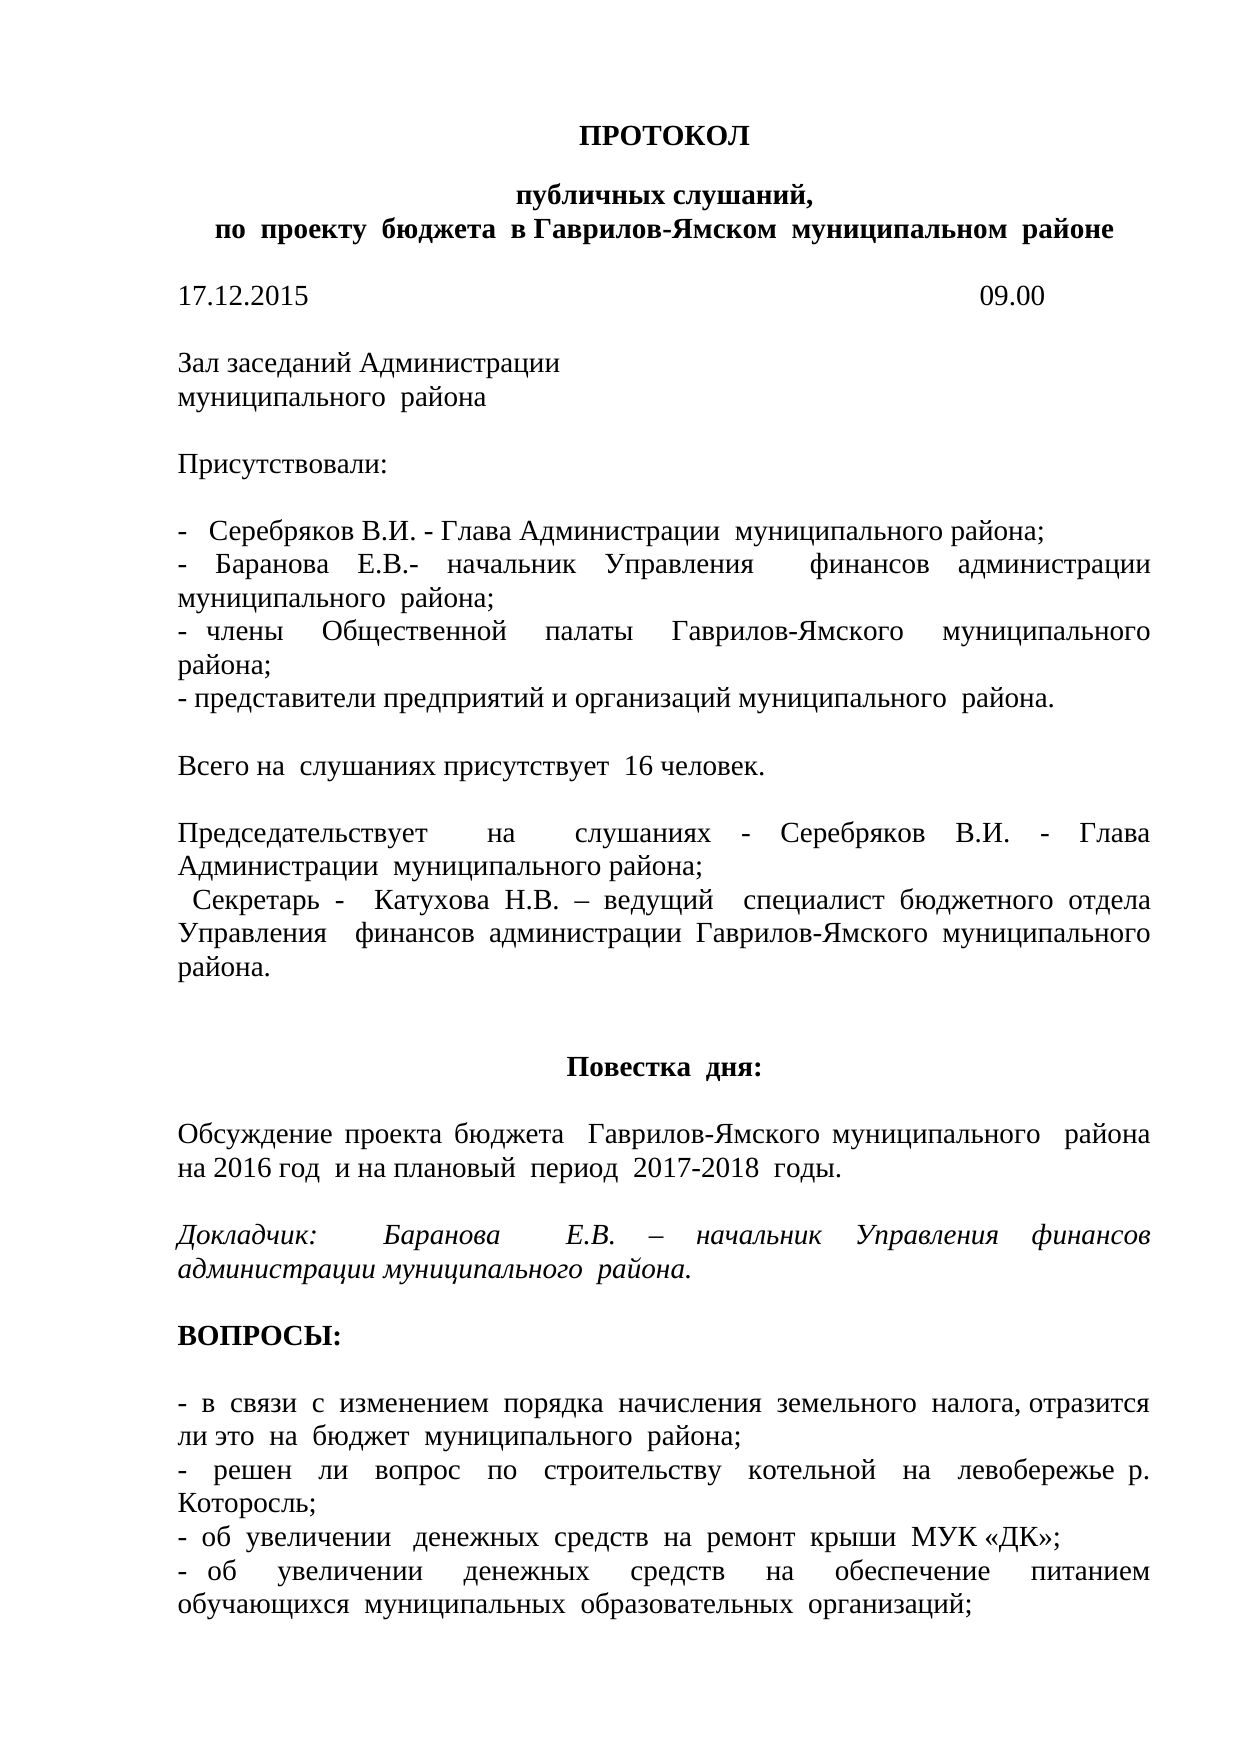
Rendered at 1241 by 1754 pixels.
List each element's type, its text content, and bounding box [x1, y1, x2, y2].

text Присутствовали: [177, 446, 1152, 479]
text Всего на слушаниях присутствует 16 человек. [177, 748, 1152, 781]
text - Баранова Е.В.- начальник Управления финансов администрации муниципального района; [177, 546, 1152, 613]
text - об увеличении денежных средств на обеспечение питанием обучающихся муниципальных образовательных организаций; [177, 1553, 1152, 1620]
text Зал заседаний Администрации [177, 345, 1152, 379]
text - об увеличении денежных средств на ремонт крыши МУК «ДК»; [177, 1519, 1152, 1553]
text муниципального района [177, 379, 1152, 412]
text Обсуждение проекта бюджета Гаврилов-Ямского муниципального района на 2016 год и на плановый период 2017-2018 годы. [177, 1117, 1152, 1184]
text - решен ли вопрос по строительству котельной на левобережье р. Которосль; [177, 1452, 1152, 1519]
text публичных слушаний, [177, 177, 1152, 211]
text Председательствует на слушаниях - Серебряков В.И. - Глава Администрации муниципального района; [177, 815, 1152, 882]
text - в связи с изменением порядка начисления земельного налога, отразится ли это на бюджет муниципального района; [177, 1385, 1152, 1452]
text по проекту бюджета в Гаврилов-Ямском муниципальном районе [177, 211, 1152, 244]
text - Серебряков В.И. - Глава Администрации муниципального района; [177, 513, 1152, 546]
text ВОПРОСЫ: [177, 1318, 1152, 1351]
text - представители предприятий и организаций муниципального района. [177, 681, 1152, 714]
text - члены Общественной палаты Гаврилов-Ямского муниципального района; [177, 613, 1152, 681]
text 17.12.2015 09.00 [177, 278, 1152, 312]
text ПРОТОКОЛ [177, 118, 1152, 152]
text Секретарь - Катухова Н.В. – ведущий специалист бюджетного отдела Управления финансов администрации Гаврилов-Ямского муниципального района. [177, 882, 1152, 982]
text Докладчик: Баранова Е.В. – начальник Управления финансов администрации муниципального района. [177, 1217, 1152, 1284]
text Повестка дня: [177, 1049, 1152, 1083]
